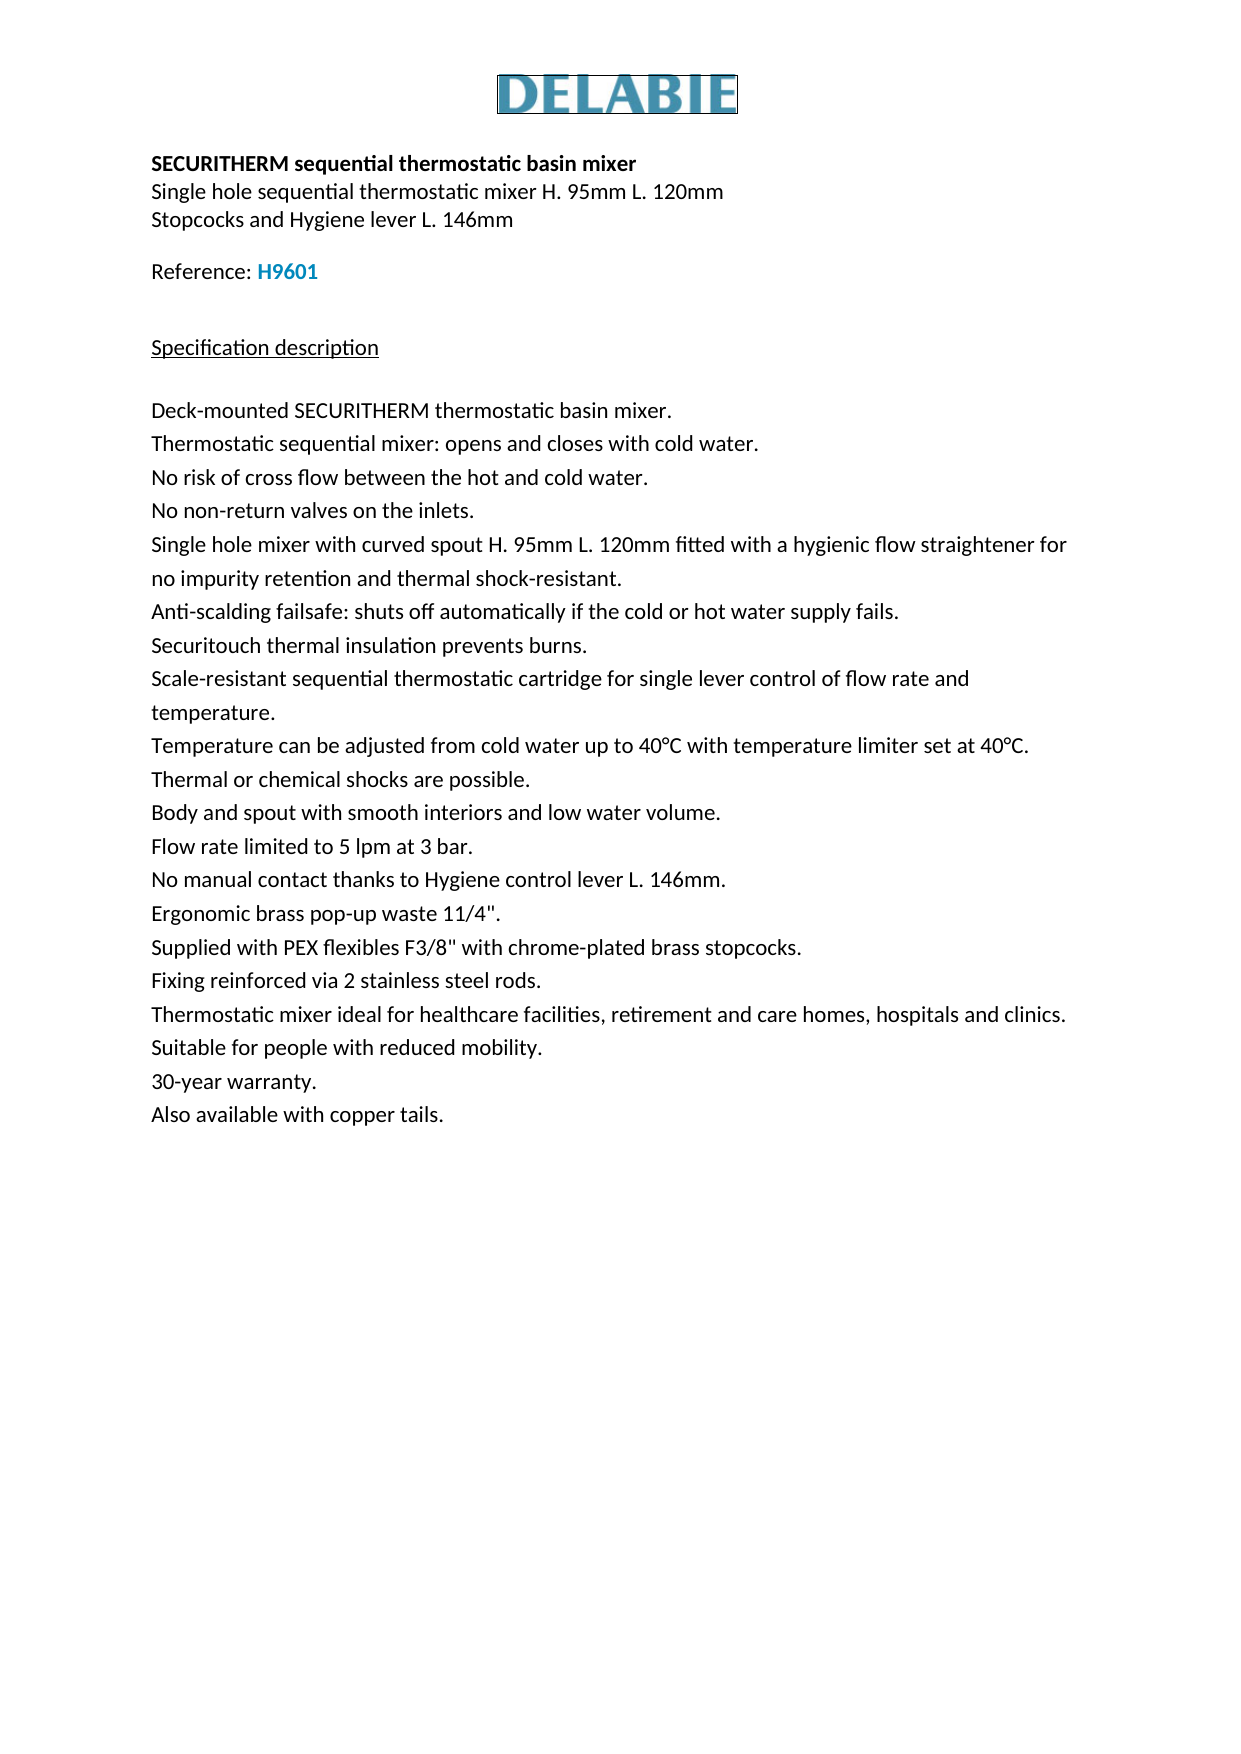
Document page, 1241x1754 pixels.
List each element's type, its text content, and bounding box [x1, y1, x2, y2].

text Securitouch thermal insulation prevents burns. [151, 631, 1084, 659]
text Reference: H9601 [151, 257, 1084, 285]
text Supplied with PEX flexibles F3/8" with chrome-plated brass stopcocks. [151, 933, 1084, 961]
text Ergonomic brass pop-up waste 11/4". [151, 899, 1084, 927]
text Temperature can be adjusted from cold water up to 40°C with temperature limiter set at 40°C. [151, 731, 1084, 759]
text Suitable for people with reduced mobility. [151, 1033, 1084, 1061]
text Thermal or chemical shocks are possible. [151, 765, 1084, 793]
text Body and spout with smooth interiors and low water volume. [151, 798, 1084, 827]
text Scale-resistant sequential thermostatic cartridge for single lever control of flow rate and temperature. [151, 664, 1084, 726]
text Deck-mounted SECURITHERM thermostatic basin mixer. [151, 396, 1084, 424]
text Thermostatic sequential mixer: opens and closes with cold water. [151, 429, 1084, 458]
text SECURITHERM sequential thermostatic basin mixer [151, 149, 1084, 177]
text No non-return valves on the inlets. [151, 497, 1084, 525]
text Fixing reinforced via 2 stainless steel rods. [151, 966, 1084, 994]
text Anti-scalding failsafe: shuts off automatically if the cold or hot water supply fails. [151, 597, 1084, 625]
text Stopcocks and Hygiene lever L. 146mm [151, 205, 1084, 233]
text Specification description [151, 333, 1084, 361]
text Single hole sequential thermostatic mixer H. 95mm L. 120mm [151, 177, 1084, 205]
text No risk of cross flow between the hot and cold water. [151, 463, 1084, 491]
text Also available with copper tails. [151, 1100, 1084, 1128]
text Single hole mixer with curved spout H. 95mm L. 120mm fitted with a hygienic flow straightener for no impurity retention and thermal shock-resistant. [151, 530, 1084, 592]
picture [498, 76, 737, 113]
text Flow rate limited to 5 lpm at 3 bar. [151, 832, 1084, 860]
text No manual contact thanks to Hygiene control lever L. 146mm. [151, 866, 1084, 894]
text 30-year warranty. [151, 1067, 1084, 1095]
text Thermostatic mixer ideal for healthcare facilities, retirement and care homes, hospitals and clinics. [151, 1000, 1084, 1028]
